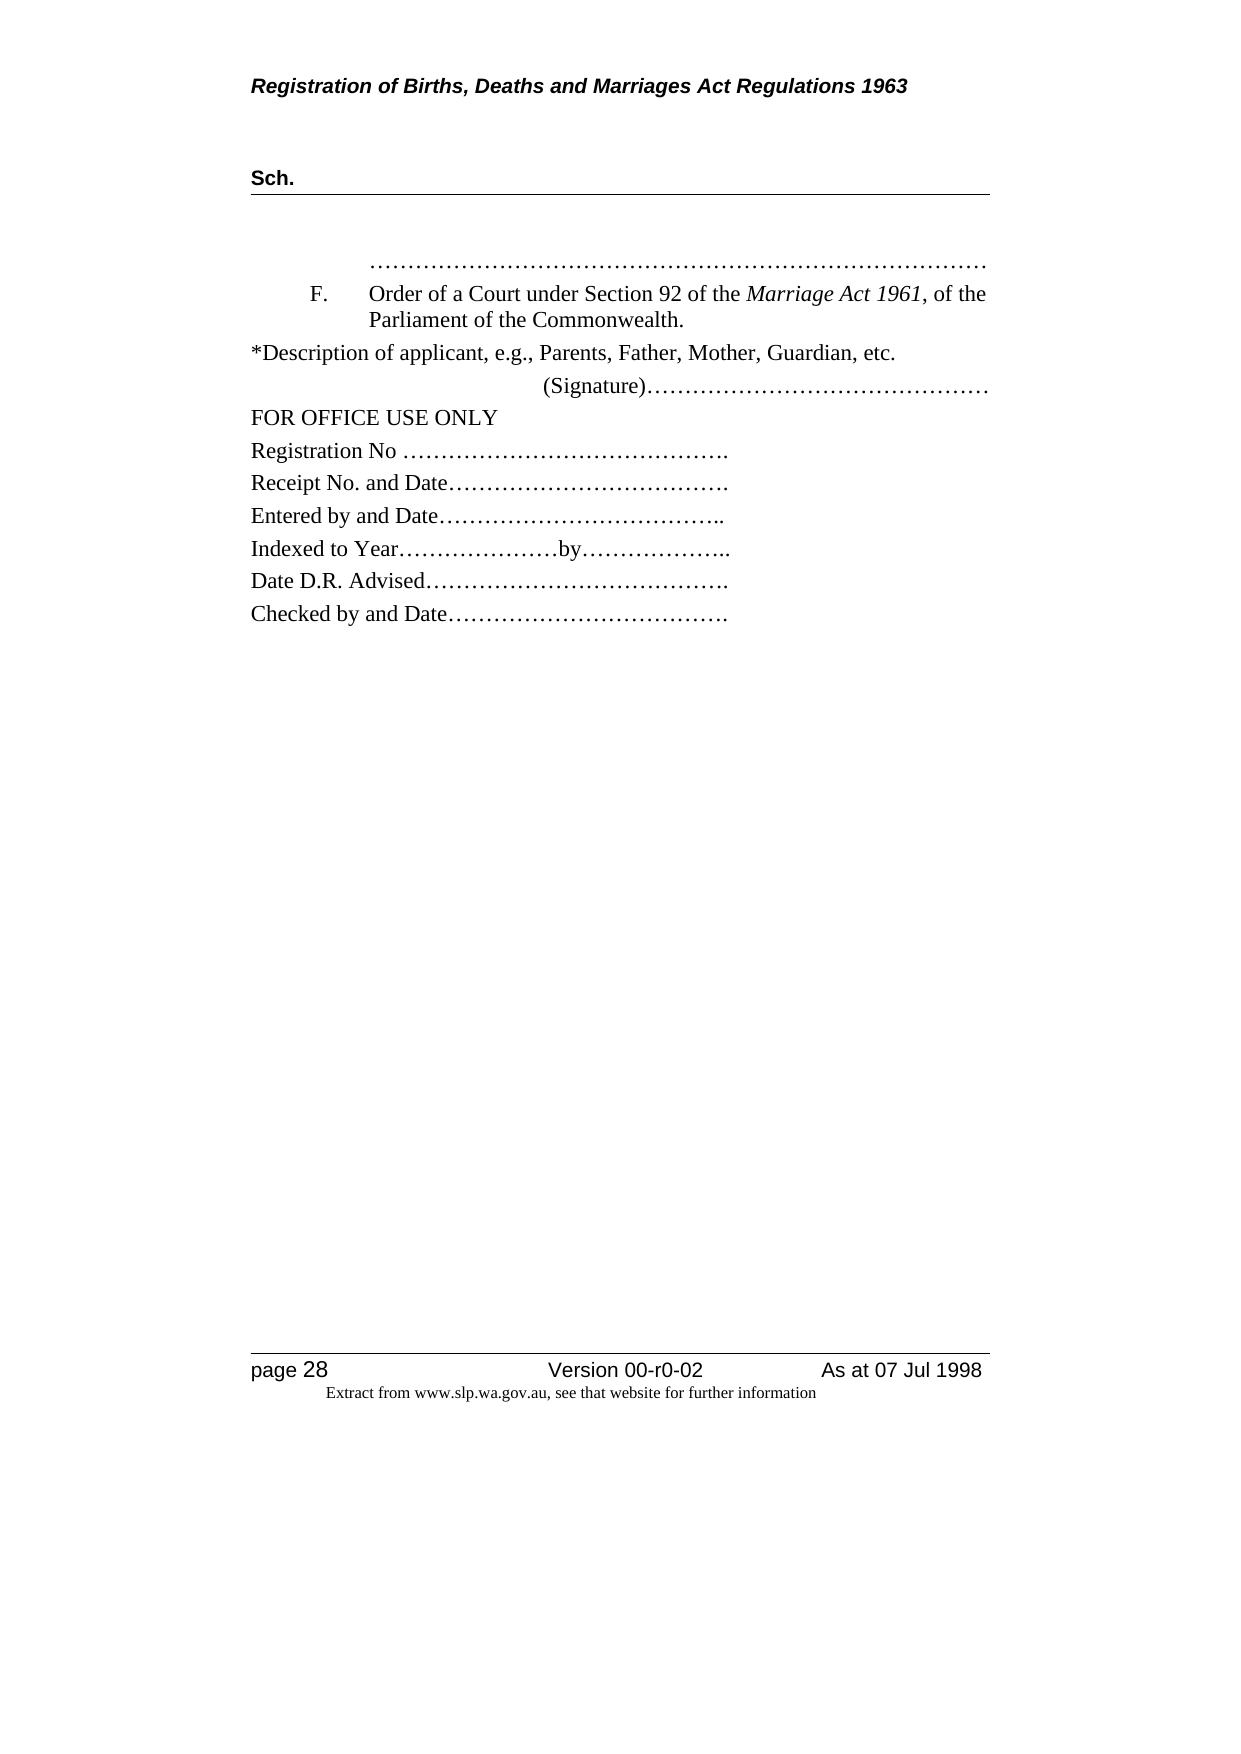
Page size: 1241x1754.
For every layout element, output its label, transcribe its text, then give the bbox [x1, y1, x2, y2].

text (Signature)……………………………………… [251, 372, 990, 398]
text Indexed to Year…………………by……………….. [251, 535, 990, 561]
text Registration No ……………………………………. [251, 437, 990, 463]
text Date D.R. Advised…………………………………. [251, 567, 990, 594]
text *Description of applicant, e.g., Parents, Father, Mother, Guardian, etc. [251, 339, 990, 365]
text FOR OFFICE USE ONLY [251, 404, 990, 431]
text Receipt No. and Date………………………………. [251, 469, 990, 496]
text F. Order of a Court under Section 92 of the Marriage Act 1961, of the Parliament of the Commonwealth. [309, 280, 990, 333]
text Checked by and Date………………………………. [251, 600, 990, 626]
text ……………………………………………………………………… [309, 247, 990, 274]
text Entered by and Date……………………………….. [251, 502, 990, 528]
